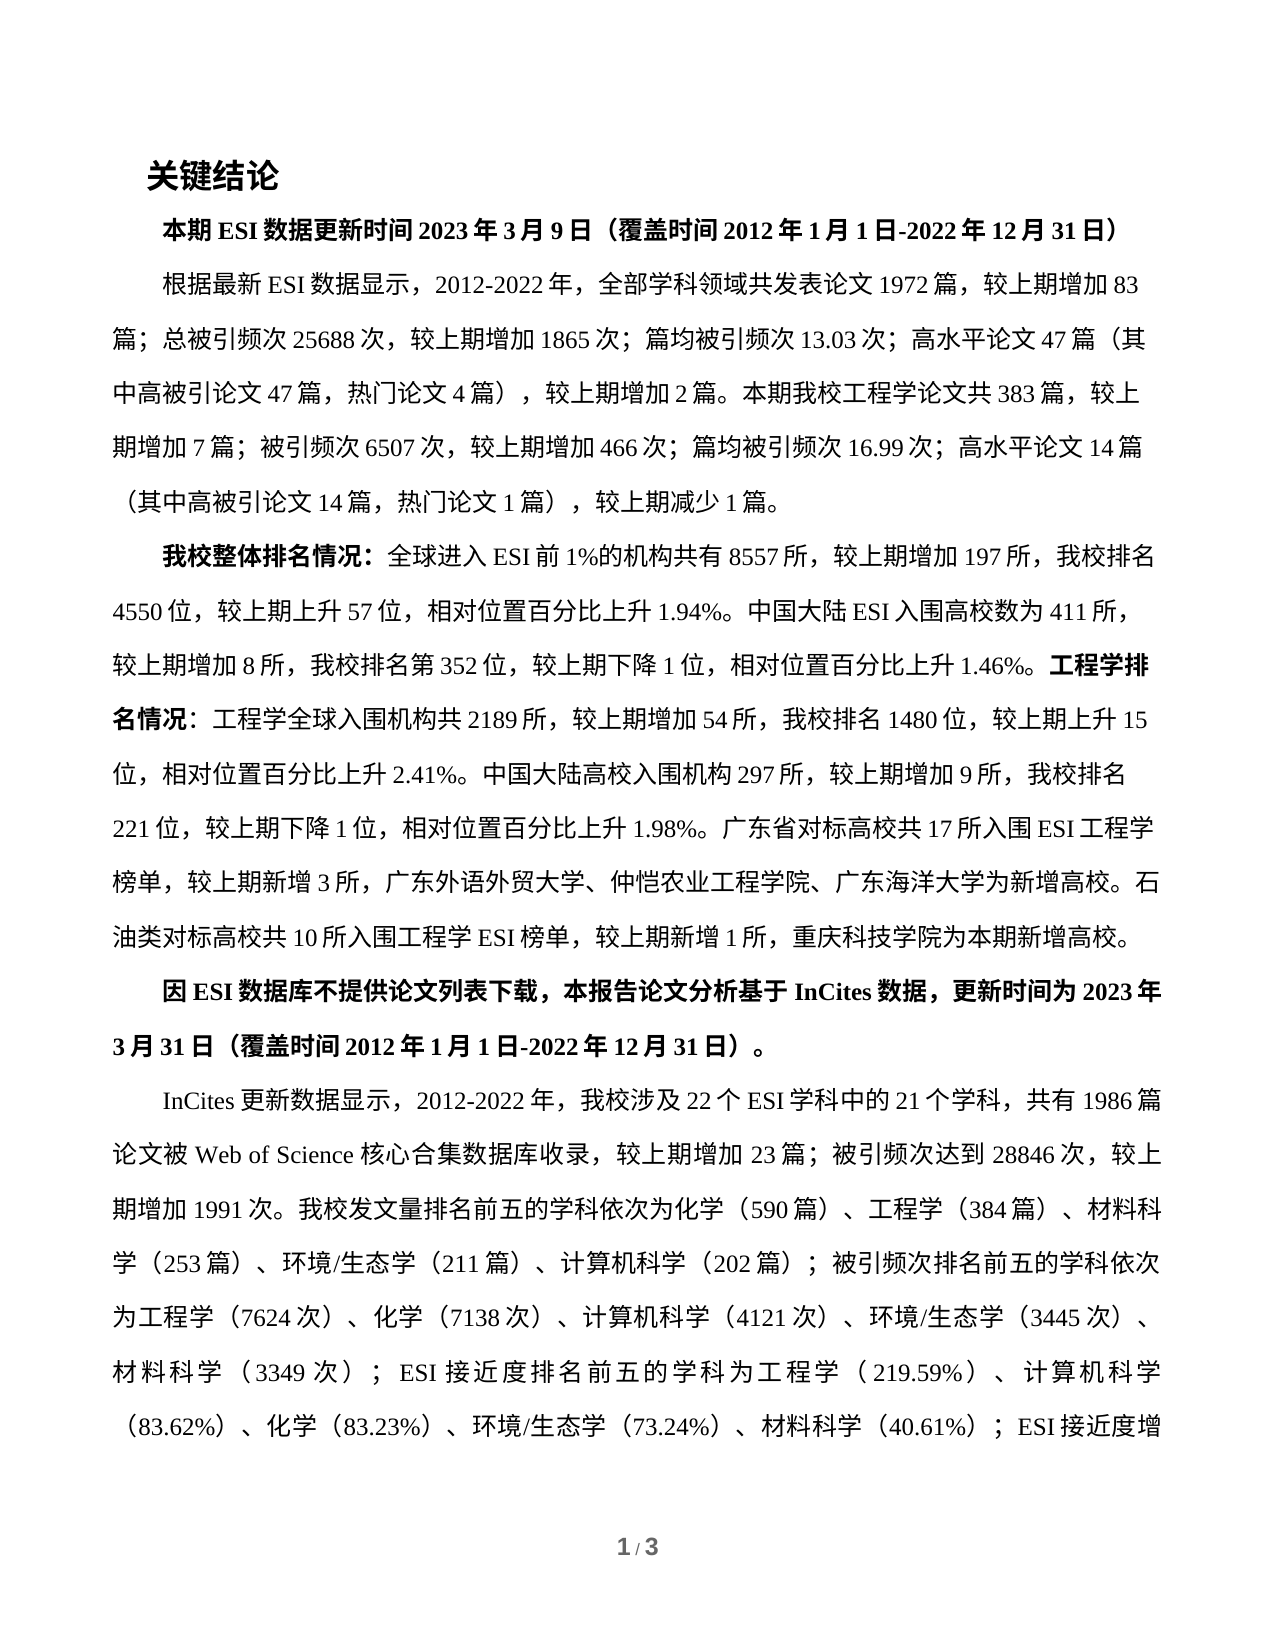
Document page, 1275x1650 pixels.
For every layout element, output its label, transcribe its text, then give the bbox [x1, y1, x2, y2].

list 我校整体排名情况：全球进入ESI前1%的机构共有8557所，较上期增加197所，我校排名4550位，较上期上升57位，相对位置百分比上升1.94%。中国大陆ESI入围高校数为411所，较上期增加8所，我校排名第352位，较上期下降1位，相对位置百分比上升1.46%。工程学排名情况：工程学全球入围机构共2189所，较上期增加54所，我校排名1480位，较上期上升15位，相对位置百分比上升2.41%。中国大陆高校入围机构297所，较上期增加9所，我校排名221位，较上期下降1位，相对位置百分比上升1.98%。广东省对标高校共17所入围ESI工程学榜单，较上期新增3所，广东外语外贸大学、仲恺农业工程学院、广东海洋大学为新增高校。石油类对标高校共10所入围工程学ESI榜单，较上期新增1所，重庆科技学院为本期新增高校。 [112, 537, 1162, 953]
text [112, 1080, 1162, 1443]
text 因ESI数据库不提供论文列表下载，本报告论文分析基于InCites数据，更新时间为2023年3月31日（覆盖时间2012年1月1日-2022年12月31日）。 [112, 972, 1162, 1062]
subtitle 关键结论 [112, 150, 1162, 198]
list 本期ESI数据更新时间2023年3月9日（覆盖时间2012年1月1日-2022年12月31日） [112, 210, 1162, 247]
list 根据最新ESI数据显示，2012-2022年，全部学科领域共发表论文1972篇，较上期增加83篇；总被引频次25688次，较上期增加1865次；篇均被引频次13.03次；高水平论文47篇（其中高被引论文47篇，热门论文4篇），较上期增加2篇。本期我校工程学论文共383篇，较上期增加7篇；被引频次6507次，较上期增加466次；篇均被引频次16.99次；高水平论文14篇（其中高被引论文14篇，热门论文1篇），较上期减少1篇。 [112, 265, 1162, 518]
